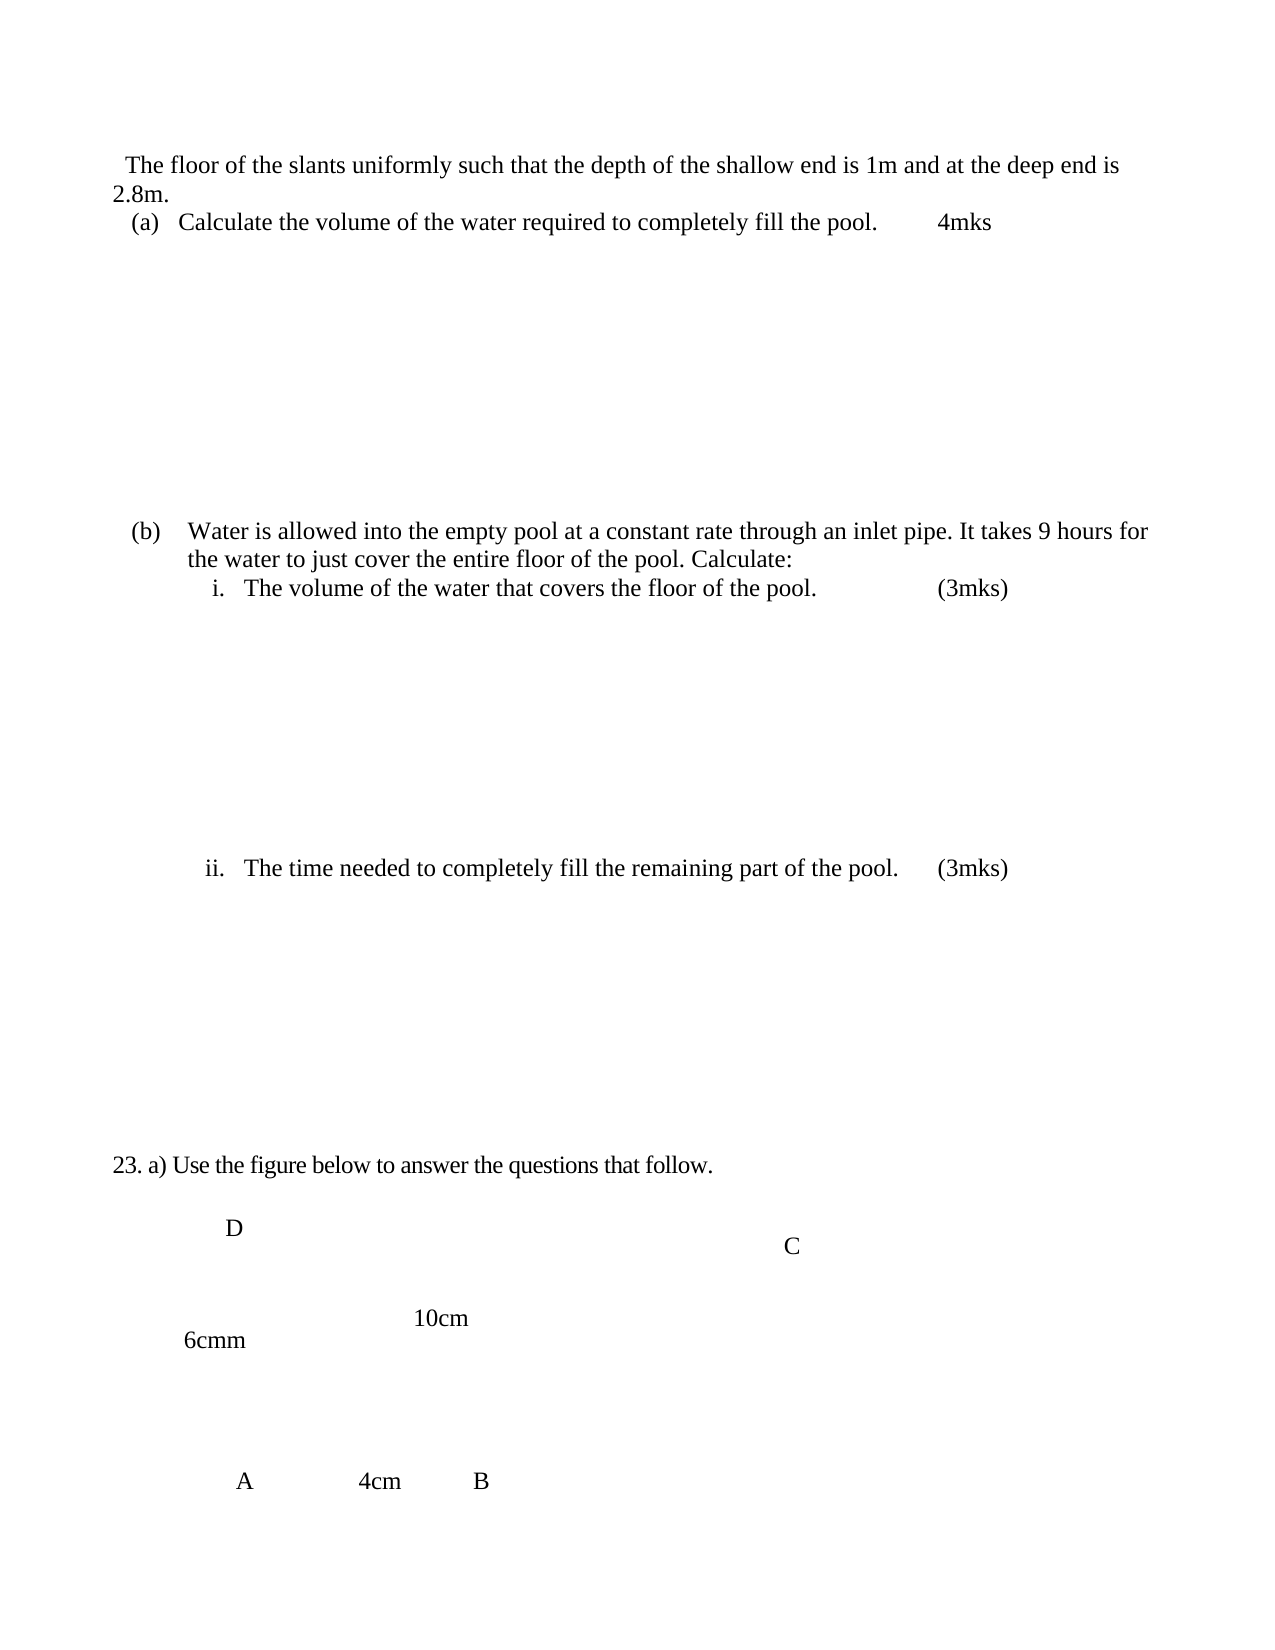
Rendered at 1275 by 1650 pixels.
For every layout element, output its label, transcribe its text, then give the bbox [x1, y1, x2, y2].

text The floor of the slants uniformly such that the depth of the shallow end is 1m and at the deep end is 2.8m. [112, 150, 1162, 207]
list Calculate the volume of the water required to completely fill the pool. 4mks [131, 207, 1162, 236]
list The volume of the water that covers the floor of the pool. (3mks) [225, 573, 1162, 602]
list The time needed to completely fill the remaining part of the pool. (3mks) [225, 853, 1162, 882]
text 23. a) Use the figure below to answer the questions that follow. [112, 1150, 1162, 1179]
list Water is allowed into the empty pool at a constant rate through an inlet pipe. It takes 9 hours for the water to just cover the entire floor of the pool. Calculate: [131, 516, 1162, 573]
